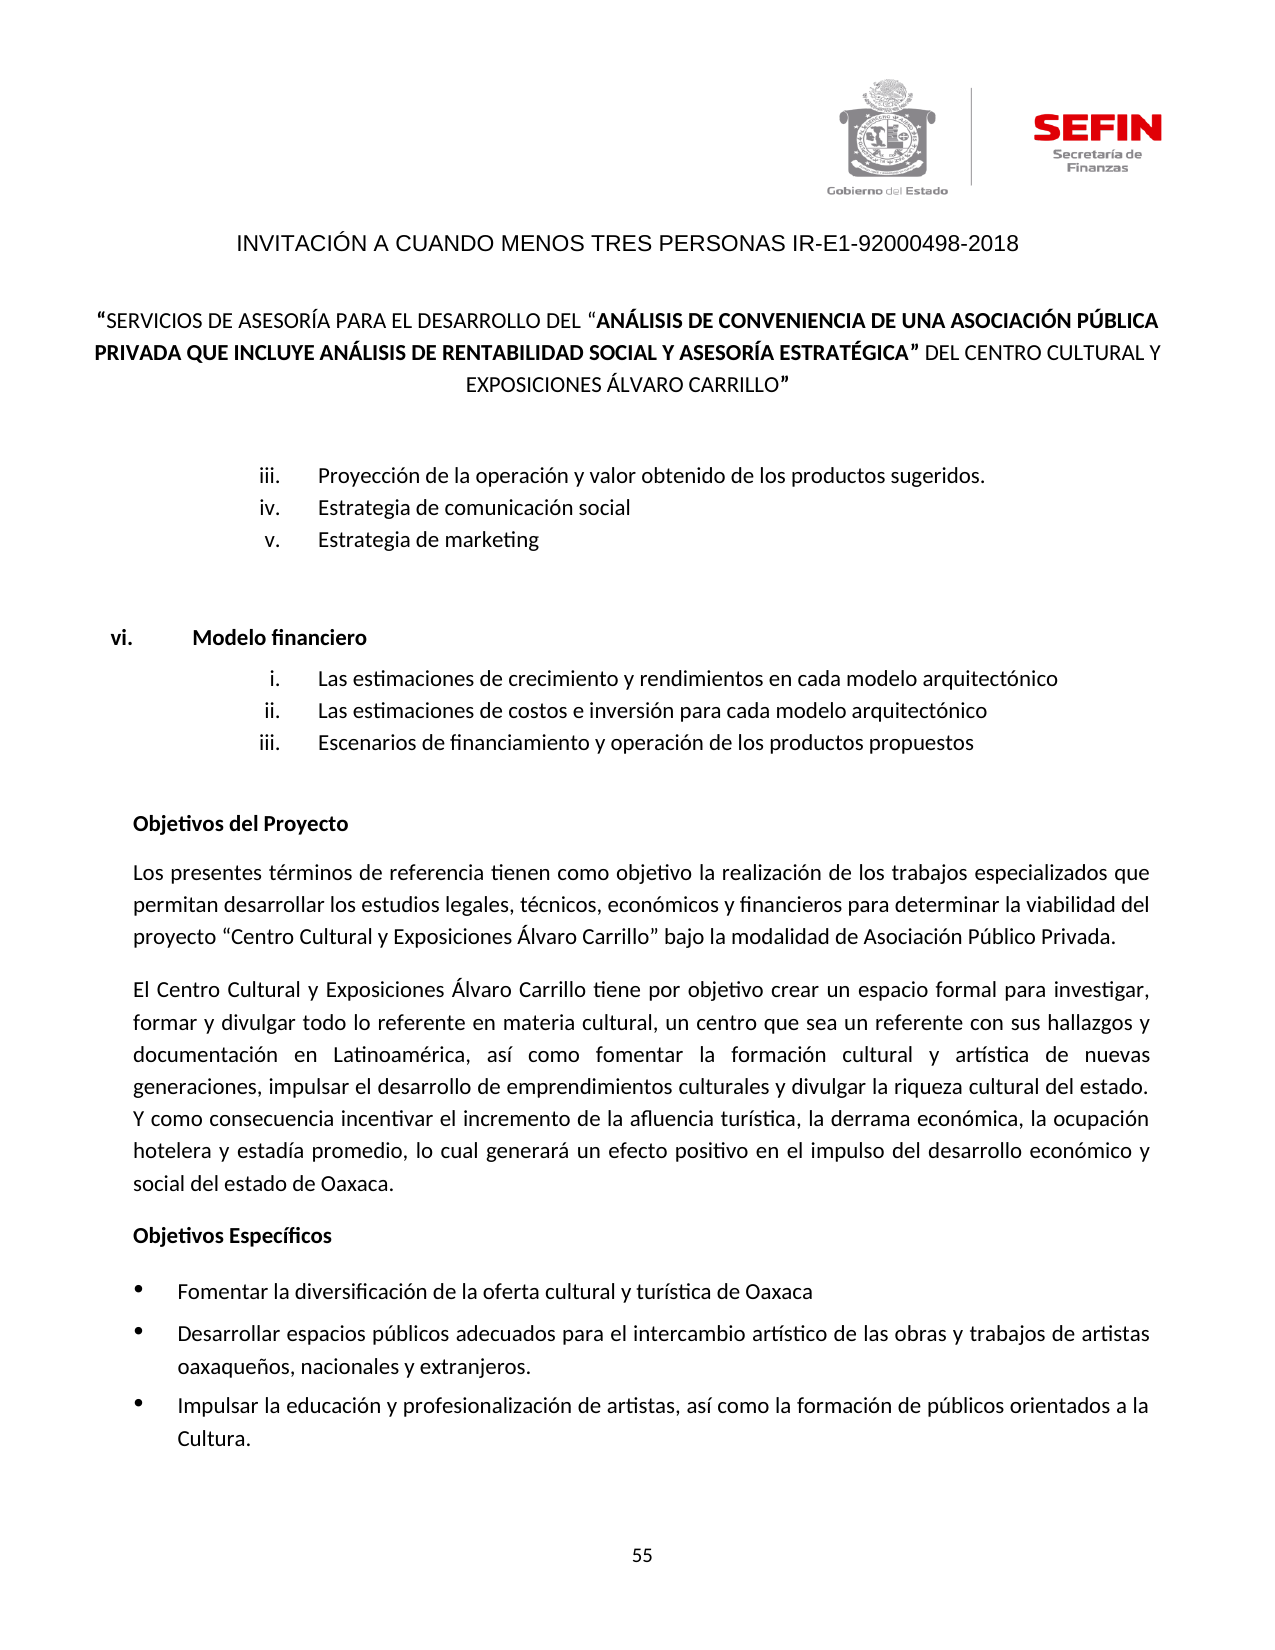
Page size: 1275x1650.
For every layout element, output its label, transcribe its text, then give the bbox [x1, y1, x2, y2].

list Estrategia de comunicación social [280, 493, 1152, 521]
text Los presentes términos de referencia tienen como objetivo la realización de los trabajos especializados que permitan desarrollar los estudios legales, técnicos, económicos y financieros para determinar la viabilidad del proyecto “Centro Cultural y Exposiciones Álvaro Carrillo” bajo la modalidad de Asociación Público Privada. [133, 858, 1152, 951]
list Desarrollar espacios públicos adecuados para el intercambio artístico de las obras y trabajos de artistas oaxaqueños, nacionales y extranjeros. [133, 1312, 1152, 1380]
list Proyección de la operación y valor obtenido de los productos sugeridos. [280, 461, 1152, 489]
text Objetivos Específicos [133, 1222, 1152, 1250]
list Las estimaciones de costos e inversión para cada modelo arquitectónico [280, 696, 1152, 724]
text Objetivos del Proyecto [133, 809, 1152, 837]
list Fomentar la diversificación de la oferta cultural y turística de Oaxaca [133, 1271, 1152, 1306]
list Escenarios de financiamiento y operación de los productos propuestos [280, 728, 1152, 756]
text El Centro Cultural y Exposiciones Álvaro Carrillo tiene por objetivo crear un espacio formal para investigar, formar y divulgar todo lo referente en materia cultural, un centro que sea un referente con sus hallazgos y documentación en Latinoamérica, así como fomentar la formación cultural y artística de nuevas generaciones, impulsar el desarrollo de emprendimientos culturales y divulgar la riqueza cultural del estado. Y como consecuencia incentivar el incremento de la afluencia turística, la derrama económica, la ocupación hotelera y estadía promedio, lo cual generará un efecto positivo en el impulso del desarrollo económico y social del estado de Oaxaca. [133, 976, 1152, 1197]
list Modelo financiero [133, 623, 1152, 651]
list Las estimaciones de crecimiento y rendimientos en cada modelo arquitectónico [280, 664, 1152, 692]
list Estrategia de marketing [280, 526, 1152, 554]
list Impulsar la educación y profesionalización de artistas, así como la formación de públicos orientados a la Cultura. [133, 1384, 1152, 1452]
